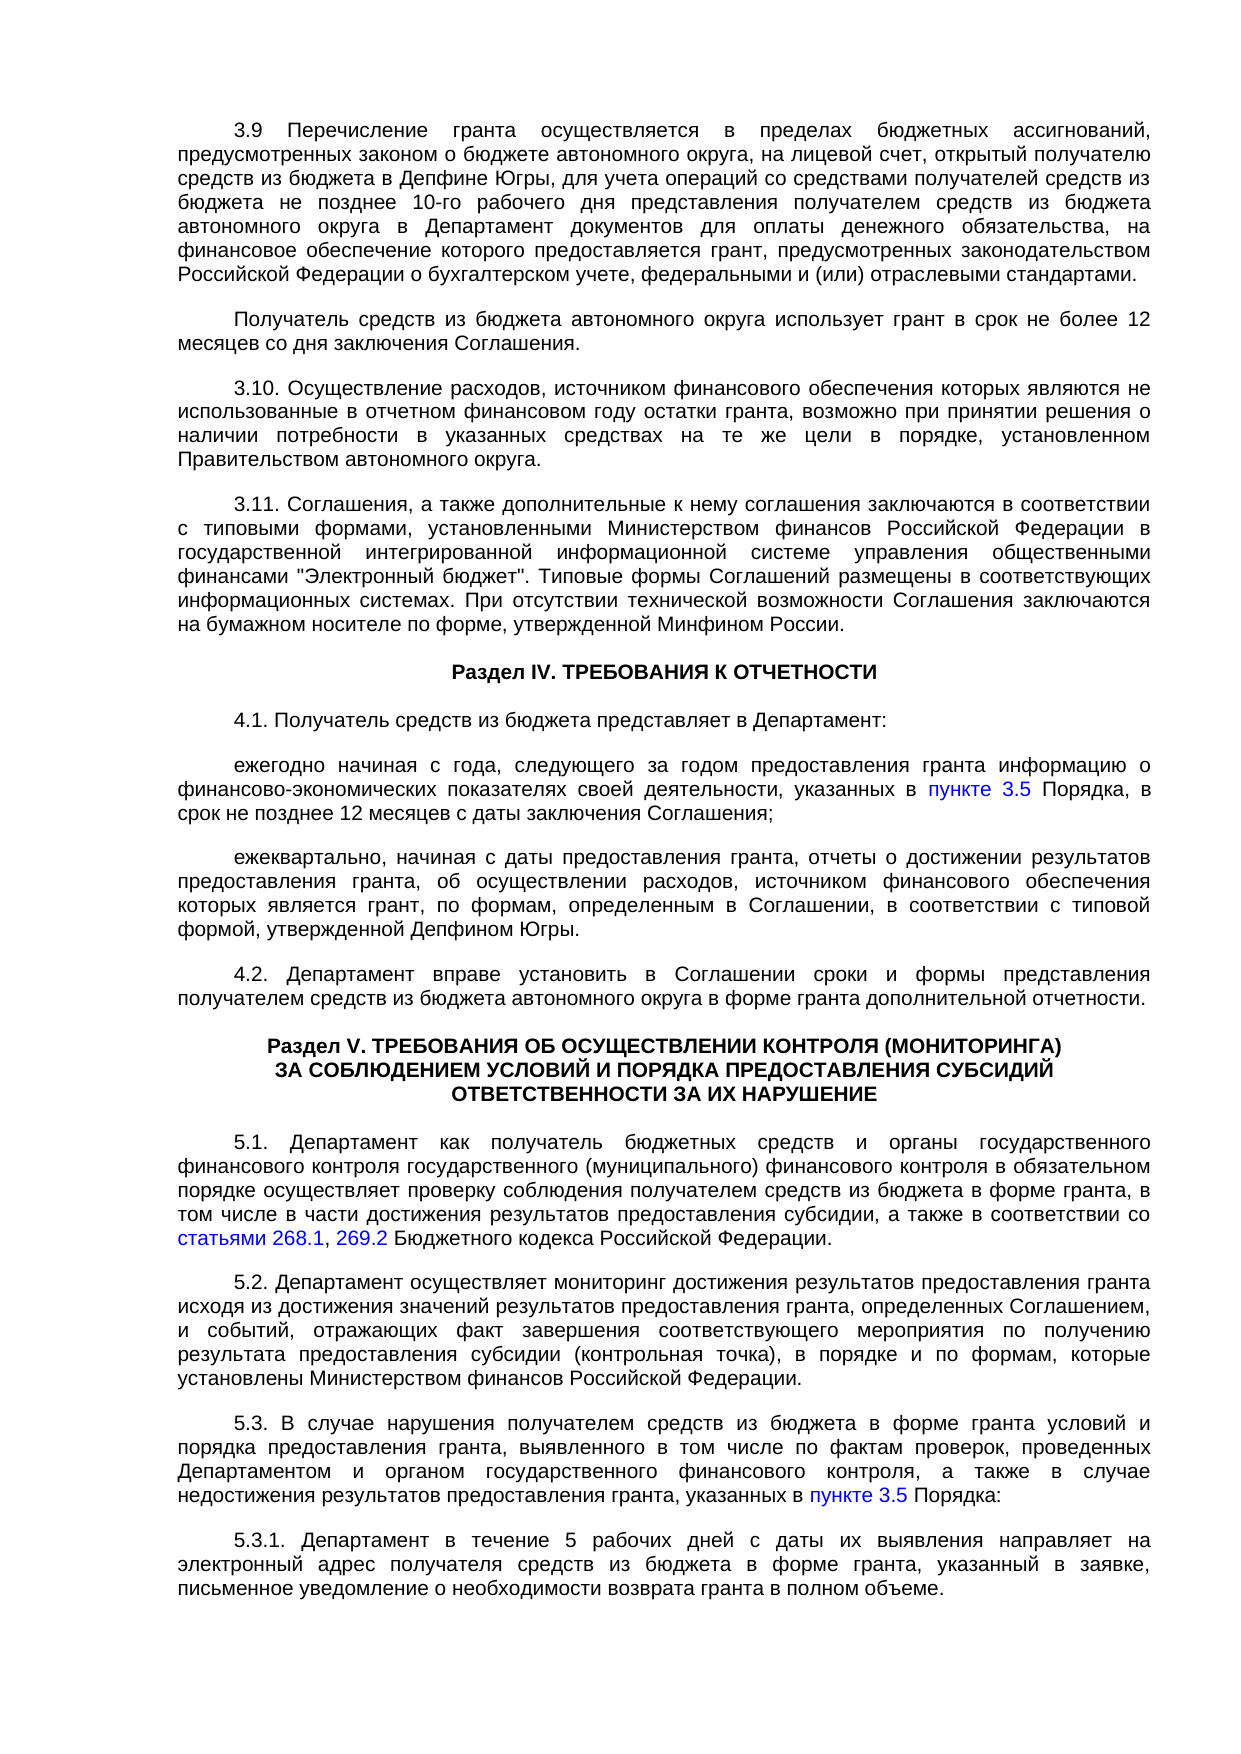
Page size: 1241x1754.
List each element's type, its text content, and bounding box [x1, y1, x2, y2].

title Раздел IV. ТРЕБОВАНИЯ К ОТЧЕТНОСТИ [177, 660, 1152, 684]
text 5.3.1. Департамент в течение 5 рабочих дней с даты их выявления направляет на электронный адрес получателя средств из бюджета в форме гранта, указанный в заявке, письменное уведомление о необходимости возврата гранта в полном объеме. [177, 1527, 1152, 1599]
title ОТВЕТСТВЕННОСТИ ЗА ИХ НАРУШЕНИЕ [177, 1082, 1152, 1106]
text 4.2. Департамент вправе установить в Соглашении сроки и формы представления получателем средств из бюджета автономного округа в форме гранта дополнительной отчетности. [177, 962, 1152, 1010]
text 5.1. Департамент как получатель бюджетных средств и органы государственного финансового контроля государственного (муниципального) финансового контроля в обязательном порядке осуществляет проверку соблюдения получателем средств из бюджета в форме гранта, в том числе в части достижения результатов предоставления субсидии, а также в соответствии со статьями 268.1, 269.2 Бюджетного кодекса Российской Федерации. [177, 1129, 1152, 1249]
text 5.2. Департамент осуществляет мониторинг достижения результатов предоставления гранта исходя из достижения значений результатов предоставления гранта, определенных Соглашением, и событий, отражающих факт завершения соответствующего мероприятия по получению результата предоставления субсидии (контрольная точка), в порядке и по формам, которые установлены Министерством финансов Российской Федерации. [177, 1270, 1152, 1390]
text 4.1. Получатель средств из бюджета представляет в Департамент: [177, 708, 1152, 732]
text 3.10. Осуществление расходов, источником финансового обеспечения которых являются не использованные в отчетном финансовом году остатки гранта, возможно при принятии решения о наличии потребности в указанных средствах на те же цели в порядке, установленном Правительством автономного округа. [177, 375, 1152, 471]
title ЗА СОБЛЮДЕНИЕМ УСЛОВИЙ И ПОРЯДКА ПРЕДОСТАВЛЕНИЯ СУБСИДИЙ [177, 1058, 1152, 1082]
text 5.3. В случае нарушения получателем средств из бюджета в форме гранта условий и порядка предоставления гранта, выявленного в том числе по фактам проверок, проведенных Департаментом и органом государственного финансового контроля, а также в случае недостижения результатов предоставления гранта, указанных в пункте 3.5 Порядка: [177, 1411, 1152, 1507]
title Раздел V. ТРЕБОВАНИЯ ОБ ОСУЩЕСТВЛЕНИИ КОНТРОЛЯ (МОНИТОРИНГА) [177, 1034, 1152, 1058]
text 3.9 Перечисление гранта осуществляется в пределах бюджетных ассигнований, предусмотренных законом о бюджете автономного округа, на лицевой счет, открытый получателю средств из бюджета в Депфине Югры, для учета операций со средствами получателей средств из бюджета не позднее 10-го рабочего дня представления получателем средств из бюджета автономного округа в Департамент документов для оплаты денежного обязательства, на финансовое обеспечение которого предоставляется грант, предусмотренных законодательством Российской Федерации о бухгалтерском учете, федеральными и (или) отраслевыми стандартами. [177, 118, 1152, 286]
text ежегодно начиная с года, следующего за годом предоставления гранта информацию о финансово-экономических показателях своей деятельности, указанных в пункте 3.5 Порядка, в срок не позднее 12 месяцев с даты заключения Соглашения; [177, 752, 1152, 824]
text ежеквартально, начиная с даты предоставления гранта, отчеты о достижении результатов предоставления гранта, об осуществлении расходов, источником финансового обеспечения которых является грант, по формам, определенным в Соглашении, в соответствии с типовой формой, утвержденной Депфином Югры. [177, 845, 1152, 941]
text Получатель средств из бюджета автономного округа использует грант в срок не более 12 месяцев со дня заключения Соглашения. [177, 307, 1152, 354]
text 3.11. Соглашения, а также дополнительные к нему соглашения заключаются в соответствии с типовыми формами, установленными Министерством финансов Российской Федерации в государственной интегрированной информационной системе управления общественными финансами "Электронный бюджет". Типовые формы Соглашений размещены в соответствующих информационных системах. При отсутствии технической возможности Соглашения заключаются на бумажном носителе по форме, утвержденной Минфином России. [177, 492, 1152, 636]
